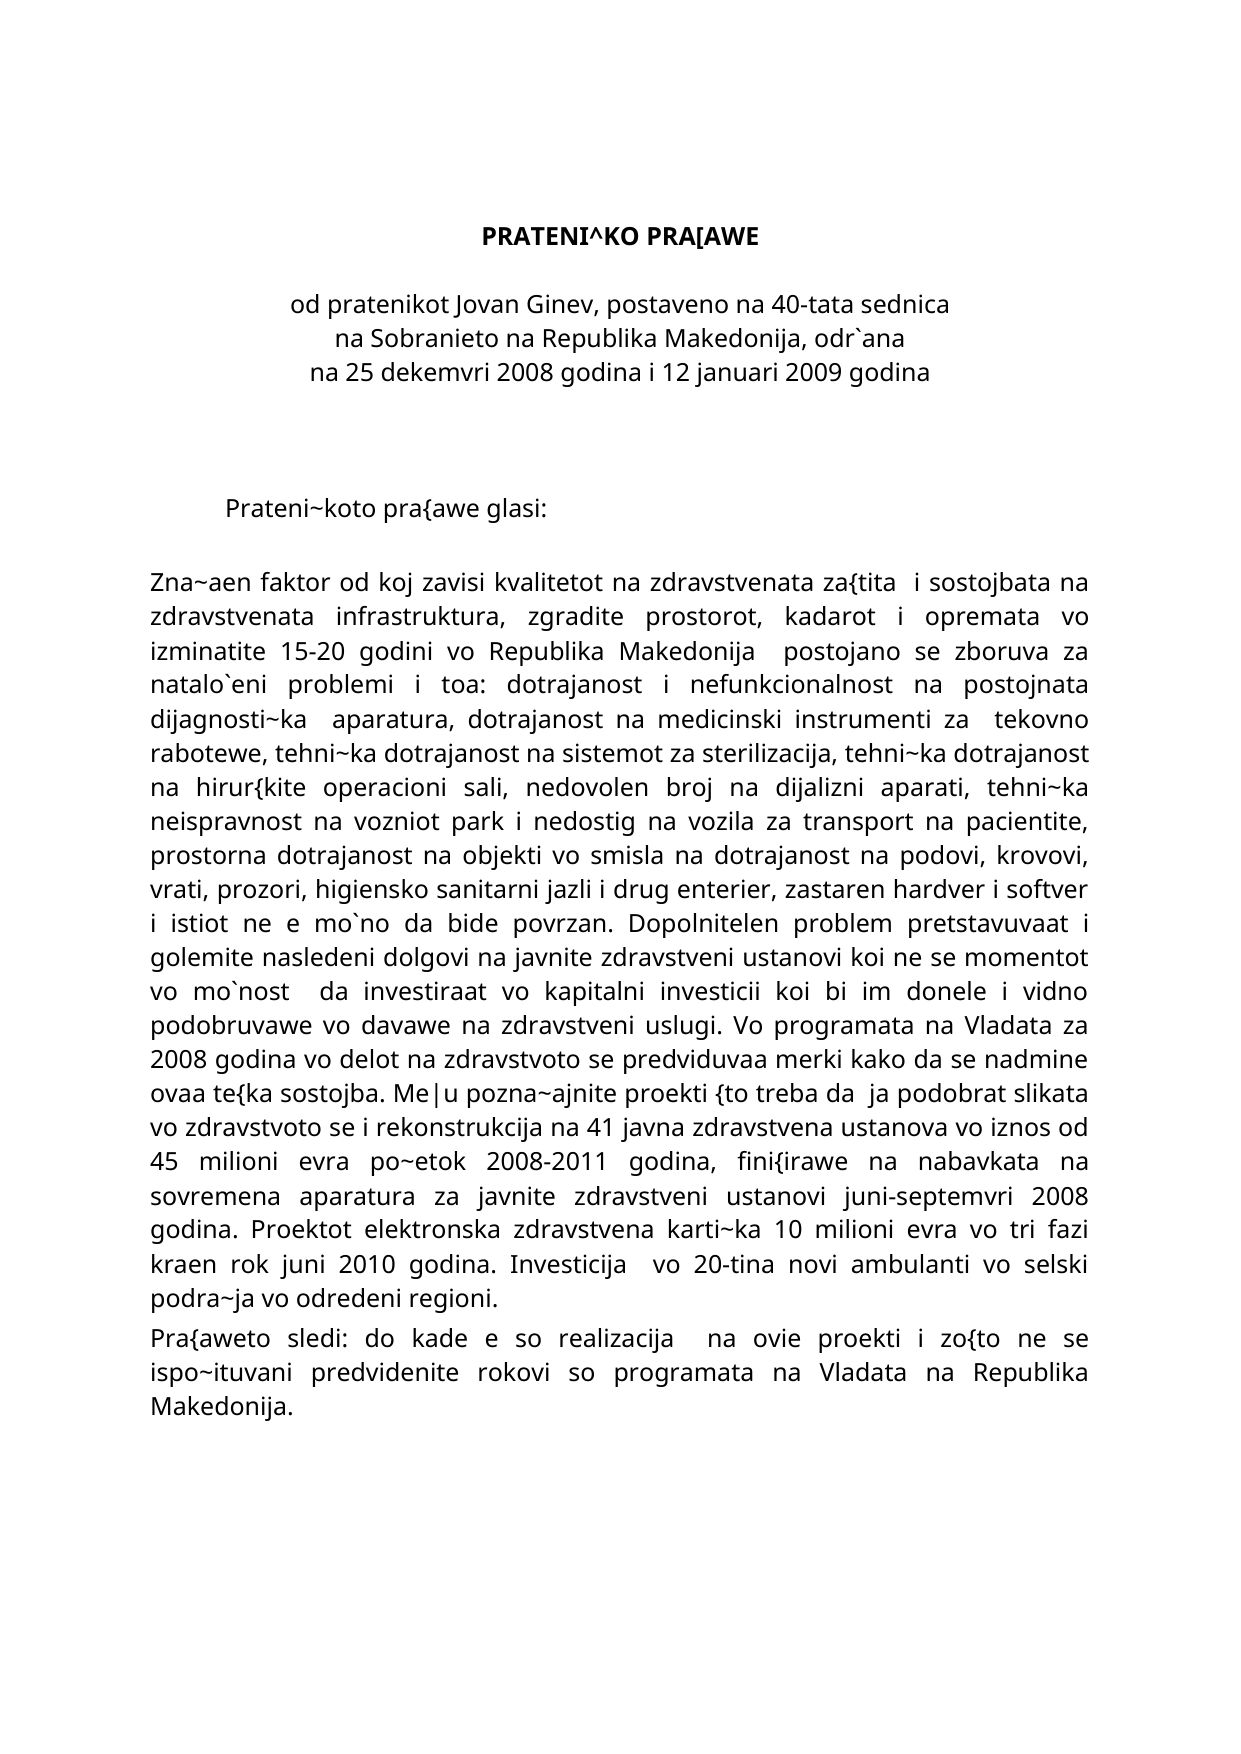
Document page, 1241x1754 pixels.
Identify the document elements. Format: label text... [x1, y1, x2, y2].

text od pratenikot Jovan Ginev, postaveno na 40-tata sednica [150, 286, 1090, 320]
text PRATENI^KO PRA[AWE [150, 218, 1090, 252]
text Zna~aen faktor od koj zavisi kvalitetot na zdravstvenata za{tita i sostojbata na zdravstvenata infrastruktura, zgradite prostorot, kadarot i opremata vo izminatite 15-20 godini vo Republika Makedonija postojano se zboruva za natalo`eni problemi i toa: dotrajanost i nefunkcionalnost na postojnata dijagnosti~ka aparatura, dotrajanost na medicinski instrumenti za tekovno rabotewe, tehni~ka dotrajanost na sistemot za sterilizacija, tehni~ka dotrajanost na hirur{kite operacioni sali, nedovolen broj na dijalizni aparati, tehni~ka neispravnost na vozniot park i nedostig na vozila za transport na pacientite, prostorna dotrajanost na objekti vo smisla na dotrajanost na podovi, krovovi, vrati, prozori, higiensko sanitarni jazli i drug enterier, zastaren hardver i softver i istiot ne e mo`no da bide povrzan. Dopolnitelen problem pretstavuvaat i golemite nasledeni dolgovi na javnite zdravstveni ustanovi koi ne se momentot vo mo`nost da investiraat vo kapitalni investicii koi bi im donele i vidno podobruvawe vo davawe na zdravstveni uslugi. Vo programata na Vladata za 2008 godina vo delot na zdravstvoto se predviduvaa merki kako da se nadmine ovaa te{ka sostojba. Me|u pozna~ajnite proekti {to treba da ja podobrat slikata vo zdravstvoto se i rekonstrukcija na 41 javna zdravstvena ustanova vo iznos od 45 milioni evra po~etok 2008-2011 godina, fini{irawe na nabavkata na sovremena aparatura za javnite zdravstveni ustanovi juni-septemvri 2008 godina. Proektot elektronska zdravstvena karti~ka 10 milioni evra vo tri fazi kraen rok juni 2010 godina. Investicija vo 20-tina novi ambulanti vo selski podra~ja vo odredeni regioni. [150, 565, 1090, 1314]
text Pra{aweto sledi: do kade e so realizacija na ovie proekti i zo{to ne se ispo~ituvani predvidenite rokovi so programata na Vladata na Republika Makedonija. [150, 1321, 1090, 1423]
text na 25 dekemvri 2008 godina i 12 januari 2009 godina [150, 354, 1090, 388]
text Prateni~koto pra{awe glasi: [150, 491, 1090, 525]
text na Sobranieto na Republika Makedonija, odr`ana [150, 320, 1090, 354]
